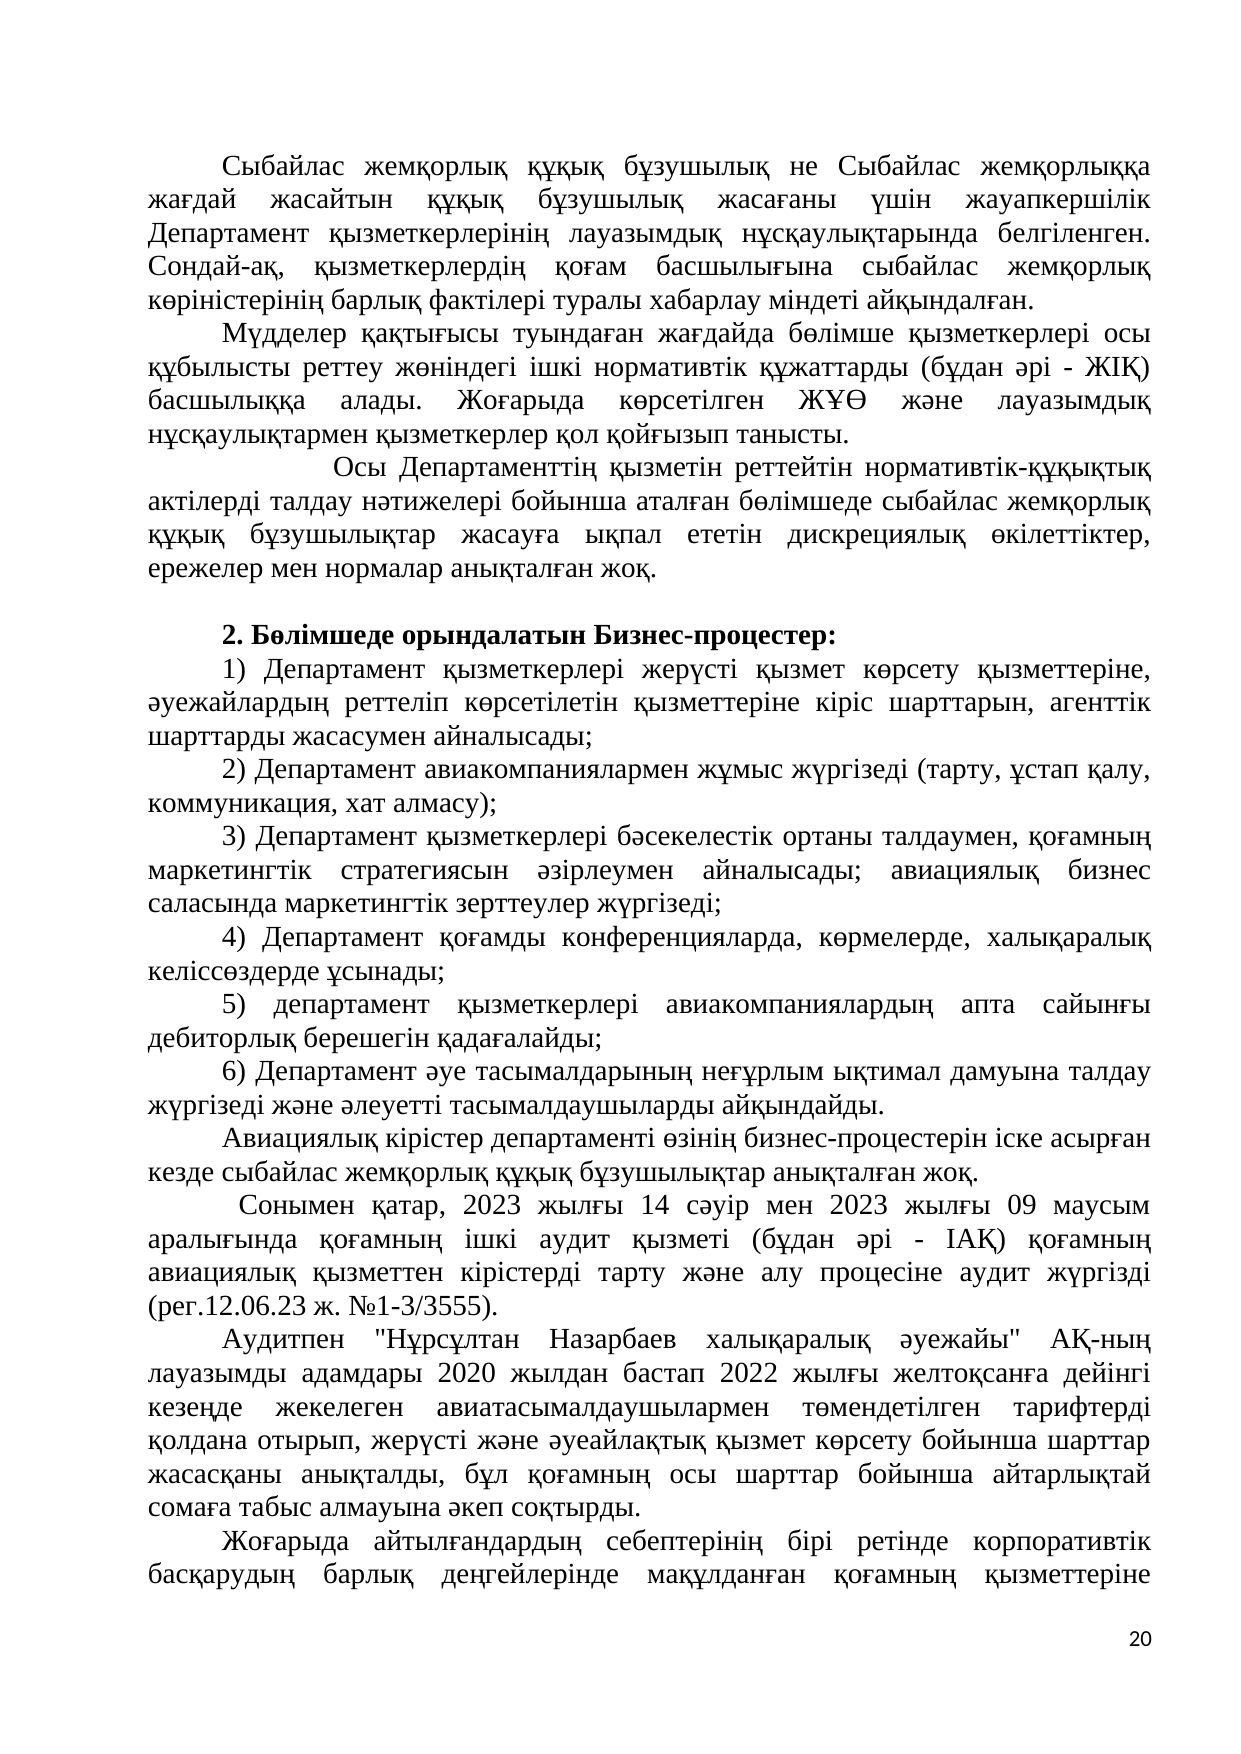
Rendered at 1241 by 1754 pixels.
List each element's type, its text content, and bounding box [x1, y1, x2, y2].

text 6) Департамент әуе тасымалдарының неғұрлым ықтимал дамуына талдау жүргізеді және әлеуетті тасымалдаушыларды айқындайды. [148, 1053, 1152, 1120]
text 4) Департамент қоғамды конференцияларда, көрмелерде, халықаралық келіссөздерде ұсынады; [148, 919, 1152, 986]
text Авиациялық кірістер департаменті өзінің бизнес-процестерін іске асырған кезде сыбайлас жемқорлық құқық бұзушылықтар анықталған жоқ. [148, 1120, 1152, 1187]
text 1) Департамент қызметкерлері жерүсті қызмет көрсету қызметтеріне, әуежайлардың реттеліп көрсетілетін қызметтеріне кіріс шарттарын, агенттік шарттарды жасасумен айналысады; [148, 651, 1152, 751]
text Мүдделер қақтығысы туындаған жағдайда бөлімше қызметкерлері осы құбылысты реттеу жөніндегі ішкі нормативтік құжаттарды (бұдан әрі - ЖІҚ) басшылыққа алады. Жоғарыда көрсетілген ЖҰӨ және лауазымдық нұсқаулықтармен қызметкерлер қол қойғызып танысты. [148, 315, 1152, 449]
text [148, 1523, 1152, 1590]
text 3) Департамент қызметкерлері бәсекелестік ортаны талдаумен, қоғамның маркетингтік стратегиясын әзірлеумен айналысады; авиациялық бизнес саласында маркетингтік зерттеулер жүргізеді; [148, 818, 1152, 919]
text Осы Департаменттің қызметін реттейтін нормативтік-құқықтық актілерді талдау нәтижелері бойынша аталған бөлімшеде сыбайлас жемқорлық құқық бұзушылықтар жасауға ықпал ететін дискрециялық өкілеттіктер, ережелер мен нормалар анықталған жоқ. [148, 449, 1152, 584]
text Сыбайлас жемқорлық құқық бұзушылық не Сыбайлас жемқорлыққа жағдай жасайтын құқық бұзушылық жасағаны үшін жауапкершілік Департамент қызметкерлерінің лауазымдық нұсқаулықтарында белгіленген. Сондай-ақ, қызметкерлердің қоғам басшылығына сыбайлас жемқорлық көріністерінің барлық фактілері туралы хабарлау міндеті айқындалған. [148, 148, 1152, 315]
text Сонымен қатар, 2023 жылғы 14 сәуір мен 2023 жылғы 09 маусым аралығында қоғамның ішкі аудит қызметі (бұдан әрі - ІАҚ) қоғамның авиациялық қызметтен кірістерді тарту және алу процесіне аудит жүргізді (рег.12.06.23 ж. №1-3/3555). [148, 1187, 1152, 1322]
text 2) Департамент авиакомпаниялармен жұмыс жүргізеді (тарту, ұстап қалу, коммуникация, хат алмасу); [148, 751, 1152, 818]
text 5) департамент қызметкерлері авиакомпаниялардың апта сайынғы дебиторлық берешегін қадағалайды; [148, 986, 1152, 1053]
text 2. Бөлімшеде орындалатын Бизнес-процестер: [148, 617, 1152, 651]
text Аудитпен "Нұрсұлтан Назарбаев халықаралық әуежайы" АҚ-ның лауазымды адамдары 2020 жылдан бастап 2022 жылғы желтоқсанға дейінгі кезеңде жекелеген авиатасымалдаушылармен төмендетілген тарифтерді қолдана отырып, жерүсті және әуеайлақтық қызмет көрсету бойынша шарттар жасасқаны анықталды, бұл қоғамның осы шарттар бойынша айтарлықтай сомаға табыс алмауына әкеп соқтырды. [148, 1322, 1152, 1523]
